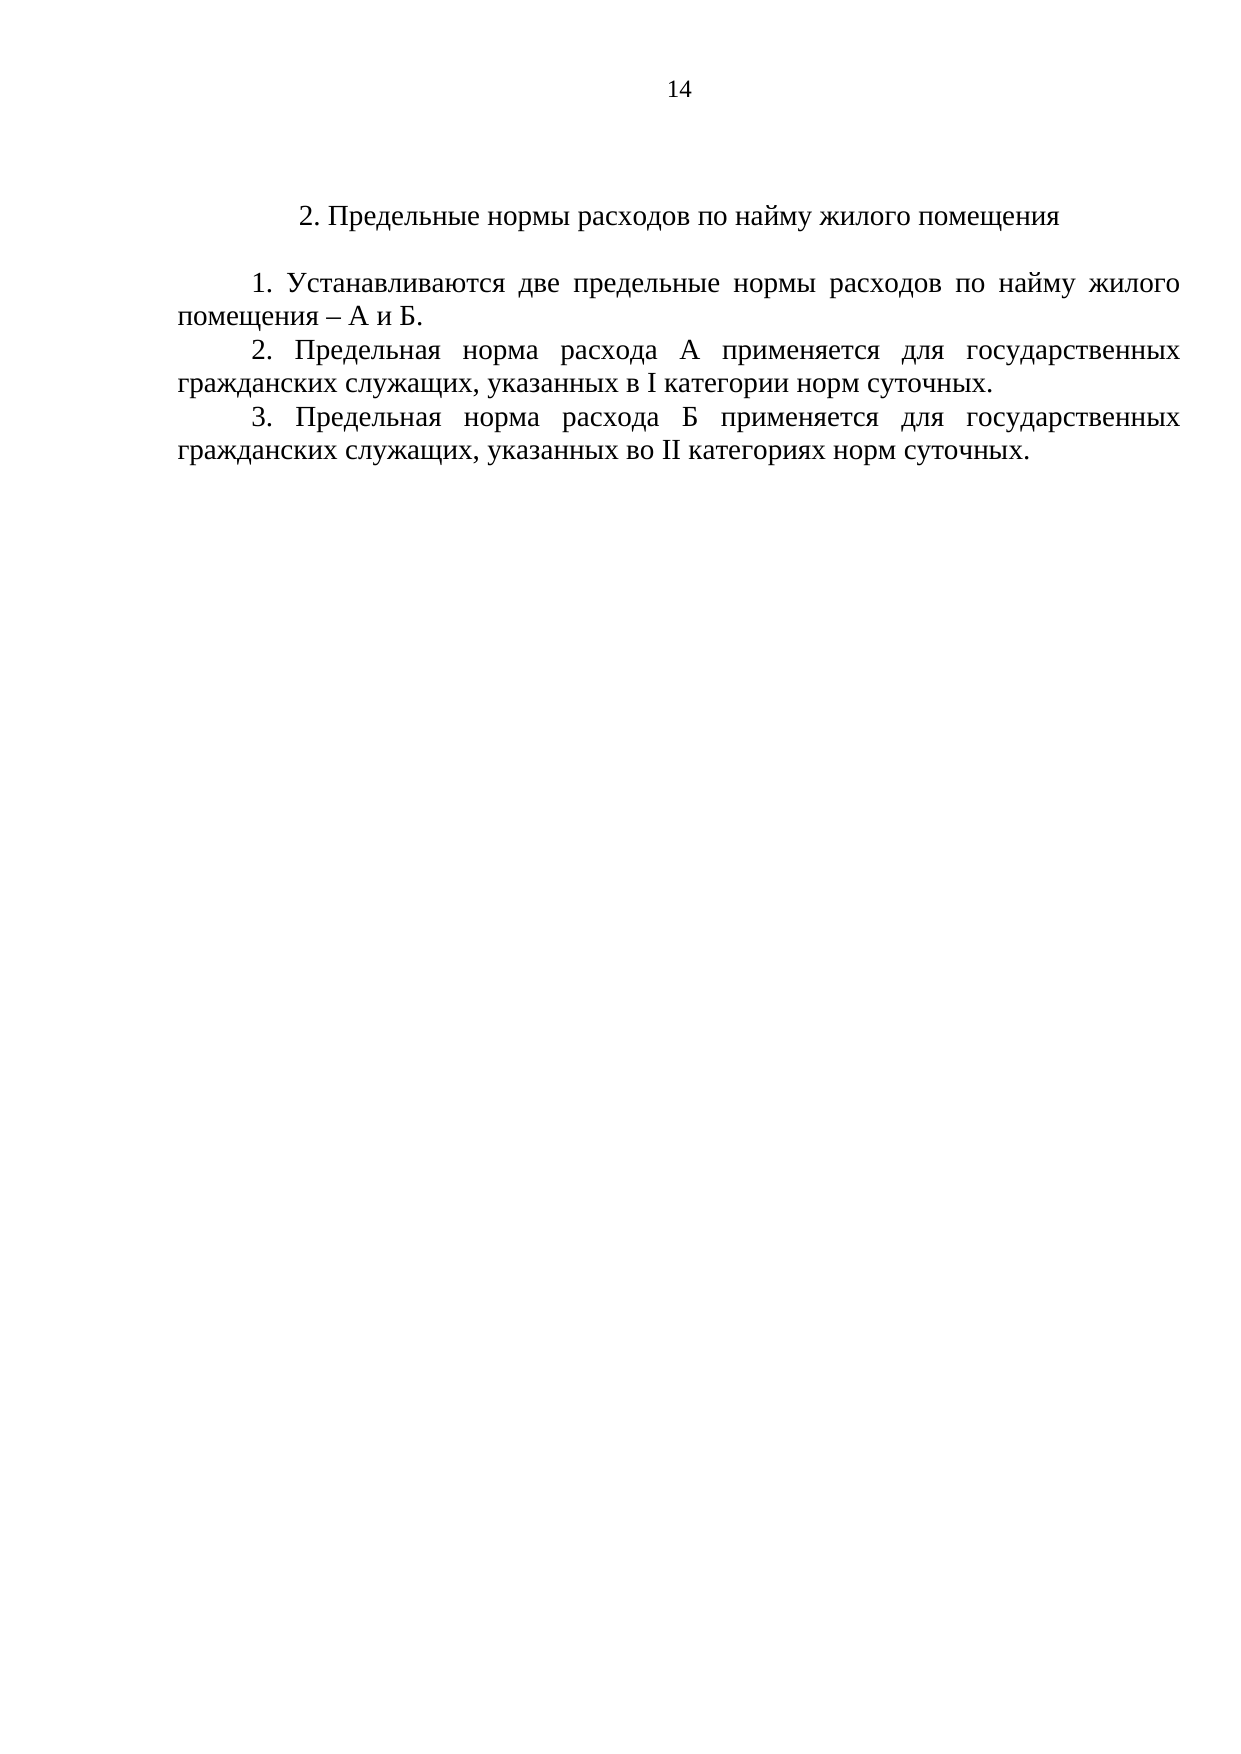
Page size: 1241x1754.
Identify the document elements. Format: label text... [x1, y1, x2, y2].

text 2. Предельные нормы расходов по найму жилого помещения [177, 198, 1181, 231]
text 1. Устанавливаются две предельные нормы расходов по найму жилого помещения – А и Б. [177, 265, 1181, 332]
text 3. Предельная норма расхода Б применяется для государственных гражданских служащих, указанных во II категориях норм суточных. [177, 399, 1181, 466]
text 2. Предельная норма расхода А применяется для государственных гражданских служащих, указанных в I категории норм суточных. [177, 332, 1181, 399]
